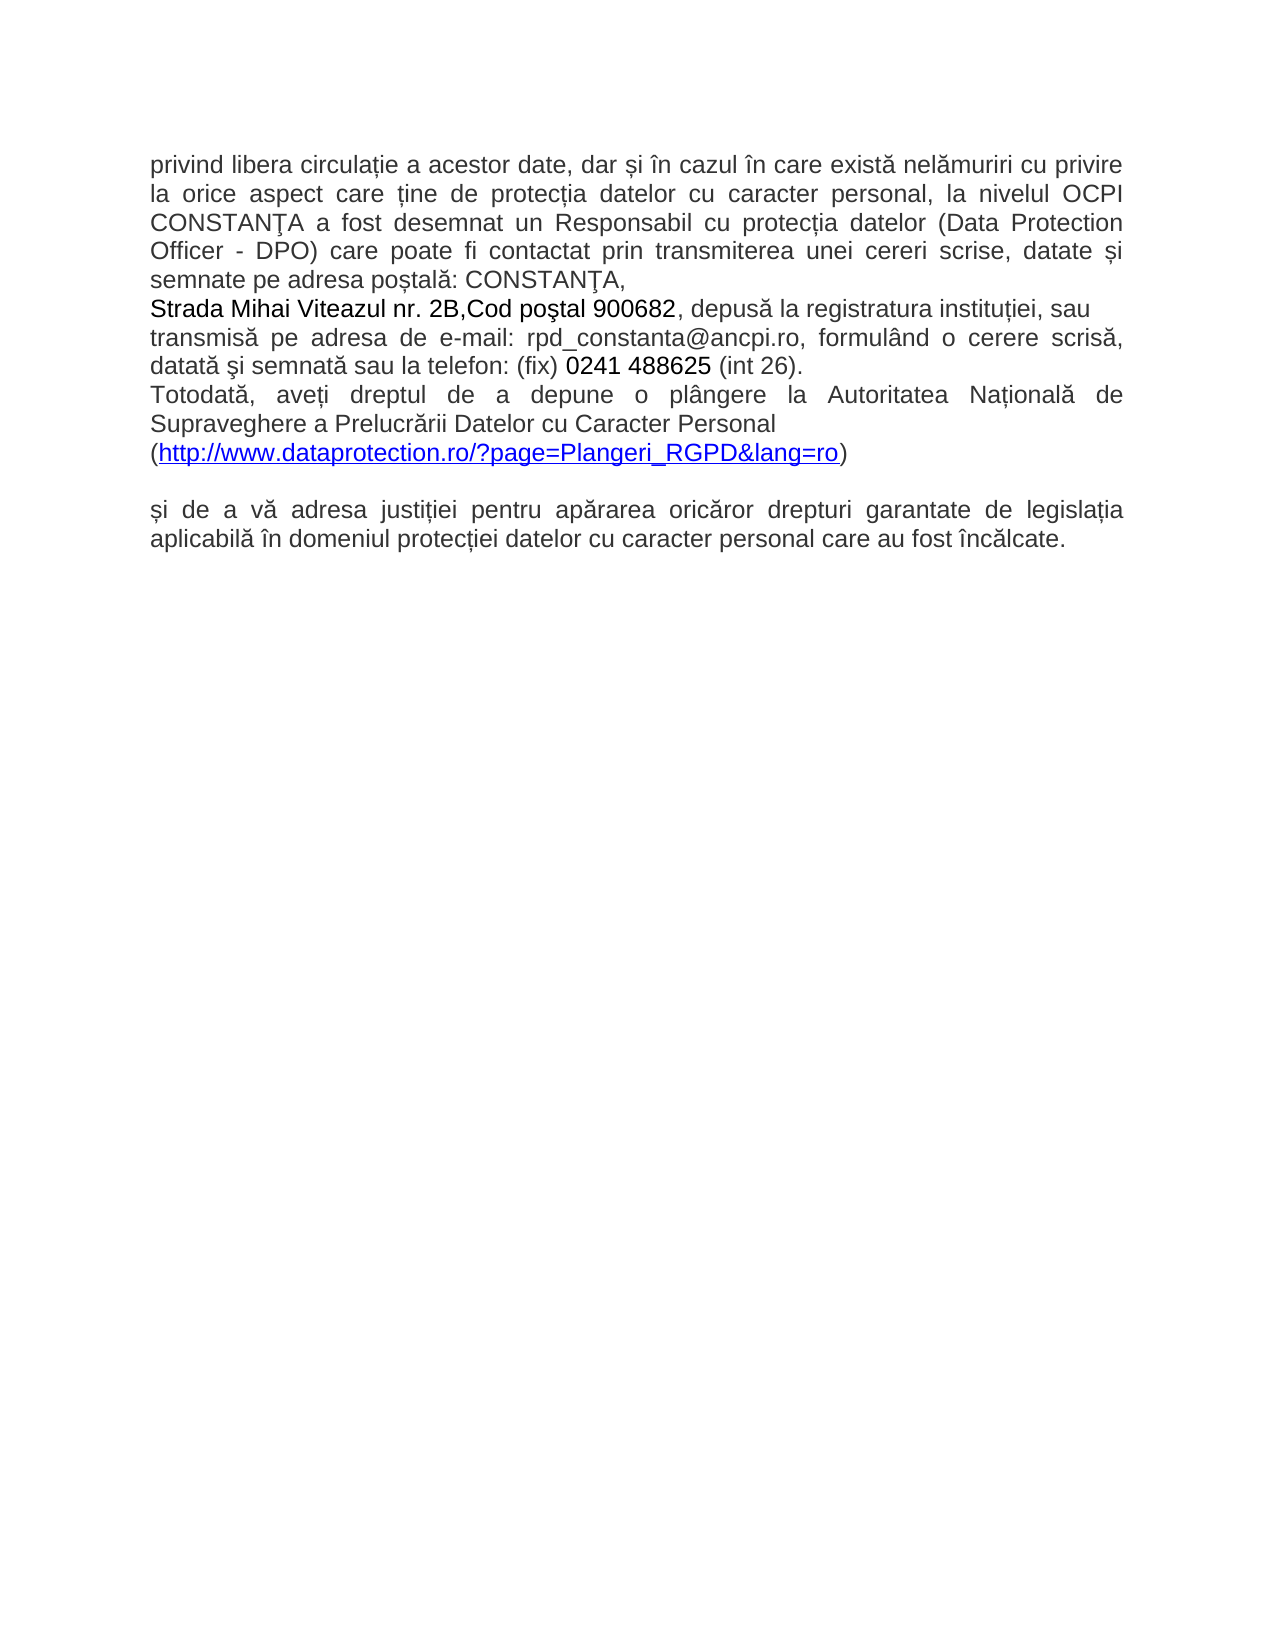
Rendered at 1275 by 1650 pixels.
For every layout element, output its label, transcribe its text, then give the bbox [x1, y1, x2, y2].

text (http://www.dataprotection.ro/?page=Plangeri_RGPD&lang=ro) [150, 437, 1125, 466]
text Totodată, aveți dreptul de a depune o plângere la Autoritatea Națională de Supraveghere a Prelucrării Datelor cu Caracter Personal [150, 380, 1125, 437]
text transmisă pe adresa de e-mail: rpd_constanta@ancpi.ro, formulând o cerere scrisă, datată şi semnată sau la telefon: (fix) 0241 488625 (int 26). [150, 322, 1125, 380]
text Strada Mihai Viteazul nr. 2B,Cod poştal 900682, depusă la registratura instituției, sau [150, 294, 1125, 322]
text privind libera circulație a acestor date, dar și în cazul în care există nelămuriri cu privire la orice aspect care ține de protecția datelor cu caracter personal, la nivelul OCPI CONSTANŢA a fost desemnat un Responsabil cu protecția datelor (Data Protection Officer - DPO) care poate fi contactat prin transmiterea unei cereri scrise, datate și semnate pe adresa poștală: CONSTANŢA, [150, 150, 1125, 294]
text și de a vă adresa justiției pentru apărarea oricăror drepturi garantate de legislația aplicabilă în domeniul protecției datelor cu caracter personal care au fost încălcate. [150, 495, 1125, 552]
